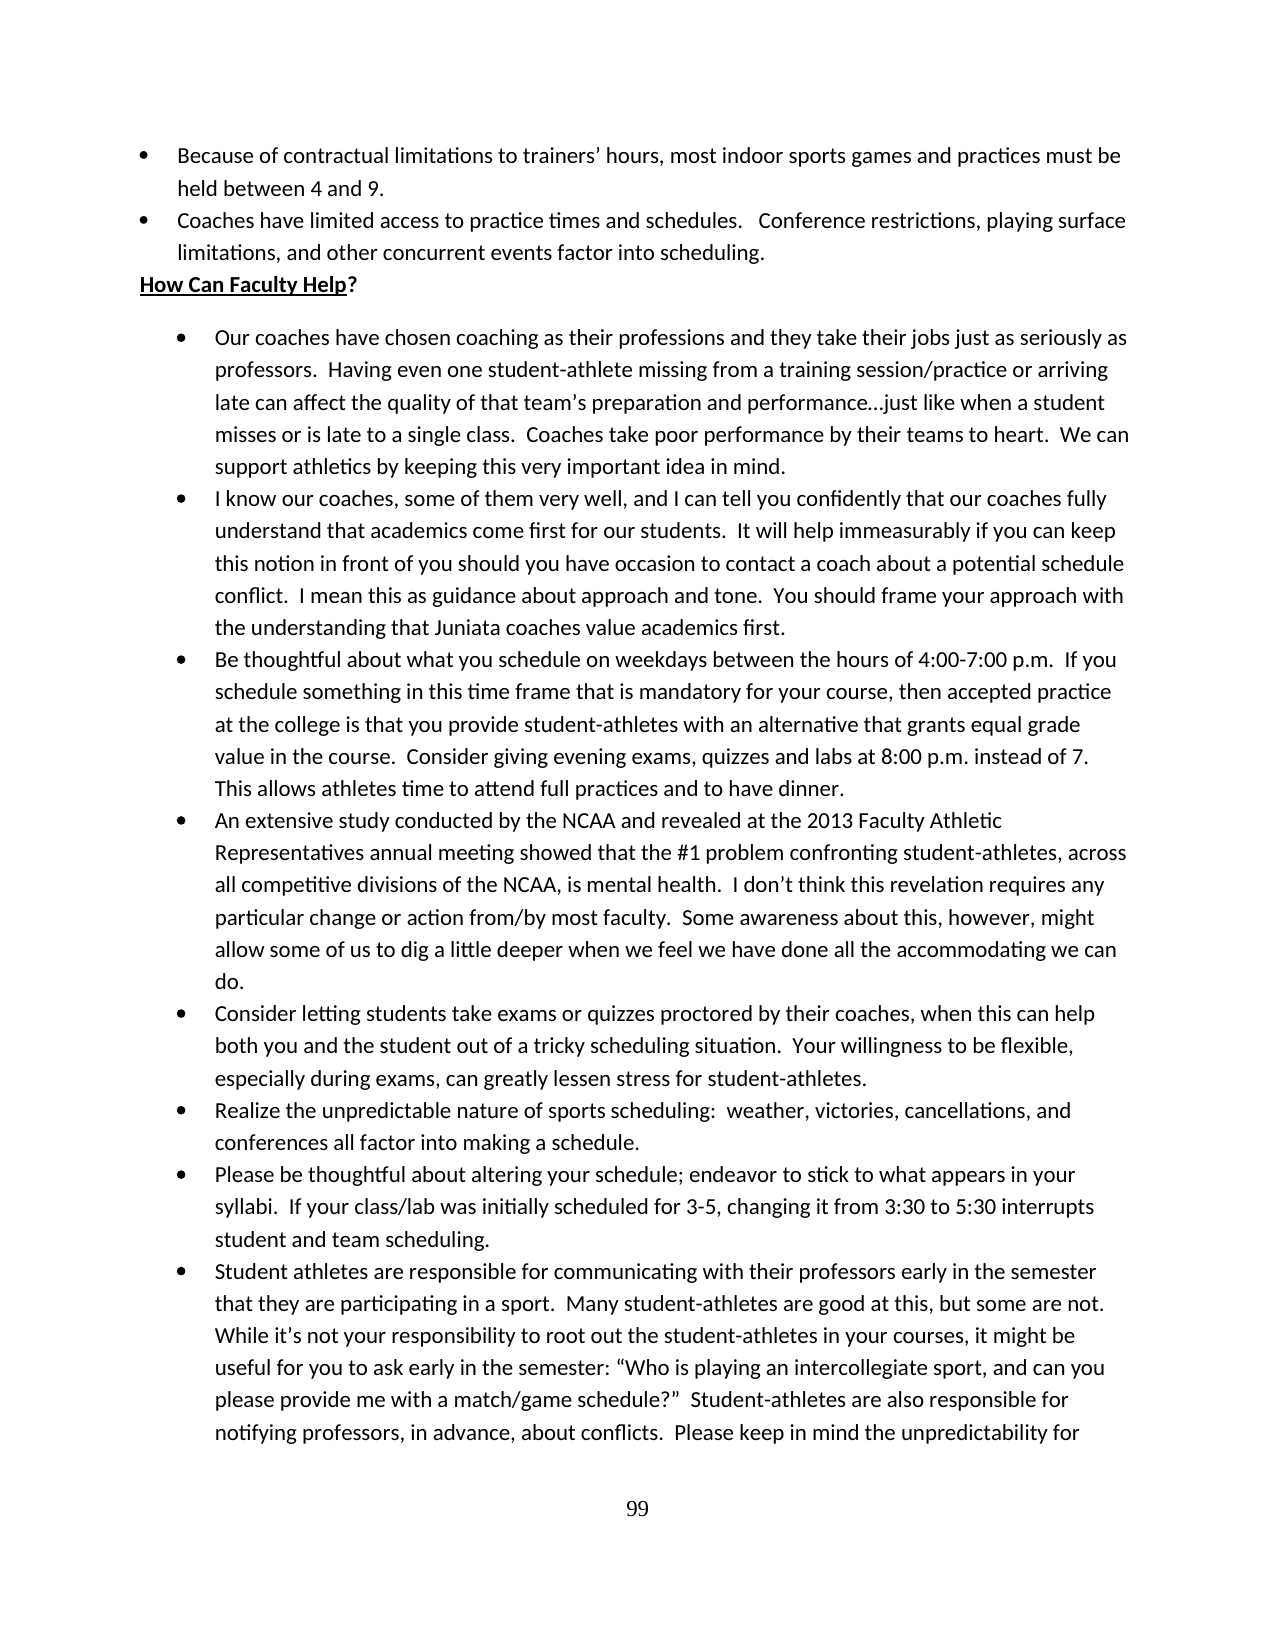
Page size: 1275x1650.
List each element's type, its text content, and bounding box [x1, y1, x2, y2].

list I know our coaches, some of them very well, and I can tell you confidently that our coaches fully understand that academics come first for our students. It will help immeasurably if you can keep this notion in front of you should you have occasion to contact a coach about a potential schedule conflict. I mean this as guidance about approach and tone. You should frame your approach with the understanding that Juniata coaches value academics first. [177, 484, 1135, 641]
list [177, 1257, 1135, 1446]
list Coaches have limited access to practice times and schedules. Conference restrictions, playing surface limitations, and other concurrent events factor into scheduling. [139, 206, 1135, 266]
list Because of contractual limitations to trainers’ hours, most indoor sports games and practices must be held between 4 and 9. [139, 142, 1135, 202]
list An extensive study conducted by the NCAA and revealed at the 2013 Faculty Athletic Representatives annual meeting showed that the #1 problem confronting student-athletes, across all competitive divisions of the NCAA, is mental health. I don’t think this revelation requires any particular change or action from/by most faculty. Some awareness about this, however, might allow some of us to dig a little deeper when we feel we have done all the accommodating we can do. [177, 806, 1135, 995]
list Be thoughtful about what you schedule on weekdays between the hours of 4:00-7:00 p.m. If you schedule something in this time frame that is mandatory for your course, then accepted practice at the college is that you provide student-athletes with an alternative that grants equal grade value in the course. Consider giving evening exams, quizzes and labs at 8:00 p.m. instead of 7. This allows athletes time to attend full practices and to have dinner. [177, 645, 1135, 802]
list Realize the unpredictable nature of sports scheduling: weather, victories, cancellations, and conferences all factor into making a schedule. [177, 1096, 1135, 1156]
text How Can Faculty Help? [139, 270, 1135, 298]
list Please be thoughtful about altering your schedule; endeavor to stick to what appears in your syllabi. If your class/lab was initially scheduled for 3-5, changing it from 3:30 to 5:30 interrupts student and team scheduling. [177, 1160, 1135, 1253]
list Our coaches have chosen coaching as their professions and they take their jobs just as seriously as professors. Having even one student-athlete missing from a training session/practice or arriving late can affect the quality of that team’s preparation and performance…just like when a student misses or is late to a single class. Coaches take poor performance by their teams to heart. We can support athletics by keeping this very important idea in mind. [177, 323, 1135, 480]
list Consider letting students take exams or quizzes proctored by their coaches, when this can help both you and the student out of a tricky scheduling situation. Your willingness to be flexible, especially during exams, can greatly lessen stress for student-athletes. [177, 999, 1135, 1092]
